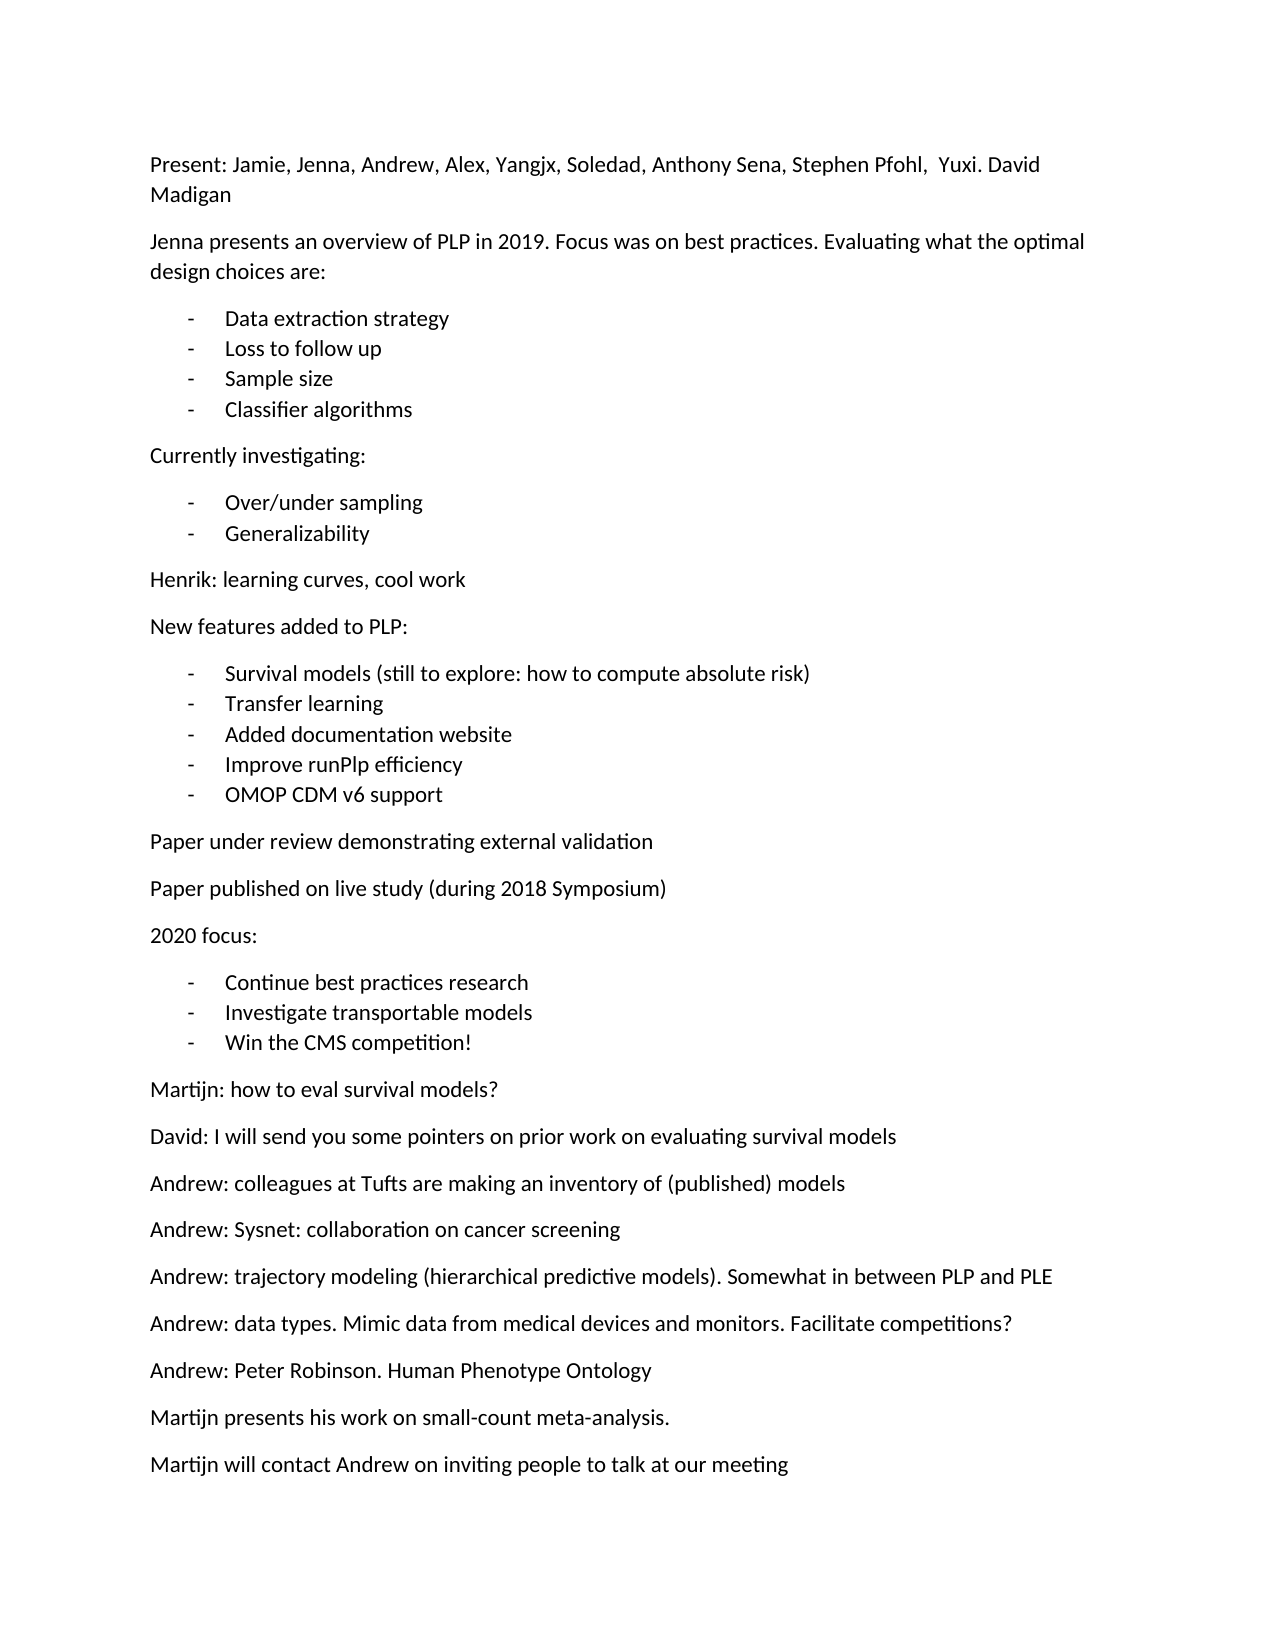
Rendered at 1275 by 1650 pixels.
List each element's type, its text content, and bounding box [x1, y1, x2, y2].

list Data extraction strategy [187, 304, 1125, 332]
text Martijn: how to eval survival models? [150, 1075, 1125, 1103]
list Improve runPlp efficiency [187, 750, 1125, 778]
text Present: Jamie, Jenna, Andrew, Alex, Yangjx, Soledad, Anthony Sena, Stephen Pfohl, Yuxi. David Madigan [150, 150, 1125, 208]
text Martijn presents his work on small-count meta-analysis. [150, 1403, 1125, 1431]
list Investigate transportable models [187, 998, 1125, 1026]
text New features added to PLP: [150, 612, 1125, 641]
list Over/under sampling [187, 488, 1125, 517]
text Paper published on live study (during 2018 Symposium) [150, 874, 1125, 902]
text David: I will send you some pointers on prior work on evaluating survival models [150, 1122, 1125, 1150]
list Generalizability [187, 519, 1125, 547]
text Andrew: trajectory modeling (hierarchical predictive models). Somewhat in between PLP and PLE [150, 1262, 1125, 1291]
text Andrew: Sysnet: collaboration on cancer screening [150, 1216, 1125, 1244]
list Transfer learning [187, 689, 1125, 718]
text Currently investigating: [150, 442, 1125, 470]
text Henrik: learning curves, cool work [150, 566, 1125, 594]
list Added documentation website [187, 720, 1125, 748]
list OMOP CDM v6 support [187, 780, 1125, 808]
text Andrew: Peter Robinson. Human Phenotype Ontology [150, 1356, 1125, 1384]
list Win the CMS competition! [187, 1028, 1125, 1056]
text Andrew: colleagues at Tufts are making an inventory of (published) models [150, 1169, 1125, 1197]
list Survival models (still to explore: how to compute absolute risk) [187, 659, 1125, 687]
list Sample size [187, 364, 1125, 393]
text Martijn will contact Andrew on inviting people to talk at our meeting [150, 1450, 1125, 1478]
list Classifier algorithms [187, 395, 1125, 423]
list Continue best practices research [187, 968, 1125, 996]
text Jenna presents an overview of PLP in 2019. Focus was on best practices. Evaluating what the optimal design choices are: [150, 227, 1125, 285]
list Loss to follow up [187, 334, 1125, 362]
text 2020 focus: [150, 921, 1125, 949]
text Paper under review demonstrating external validation [150, 827, 1125, 855]
text Andrew: data types. Mimic data from medical devices and monitors. Facilitate competitions? [150, 1309, 1125, 1337]
